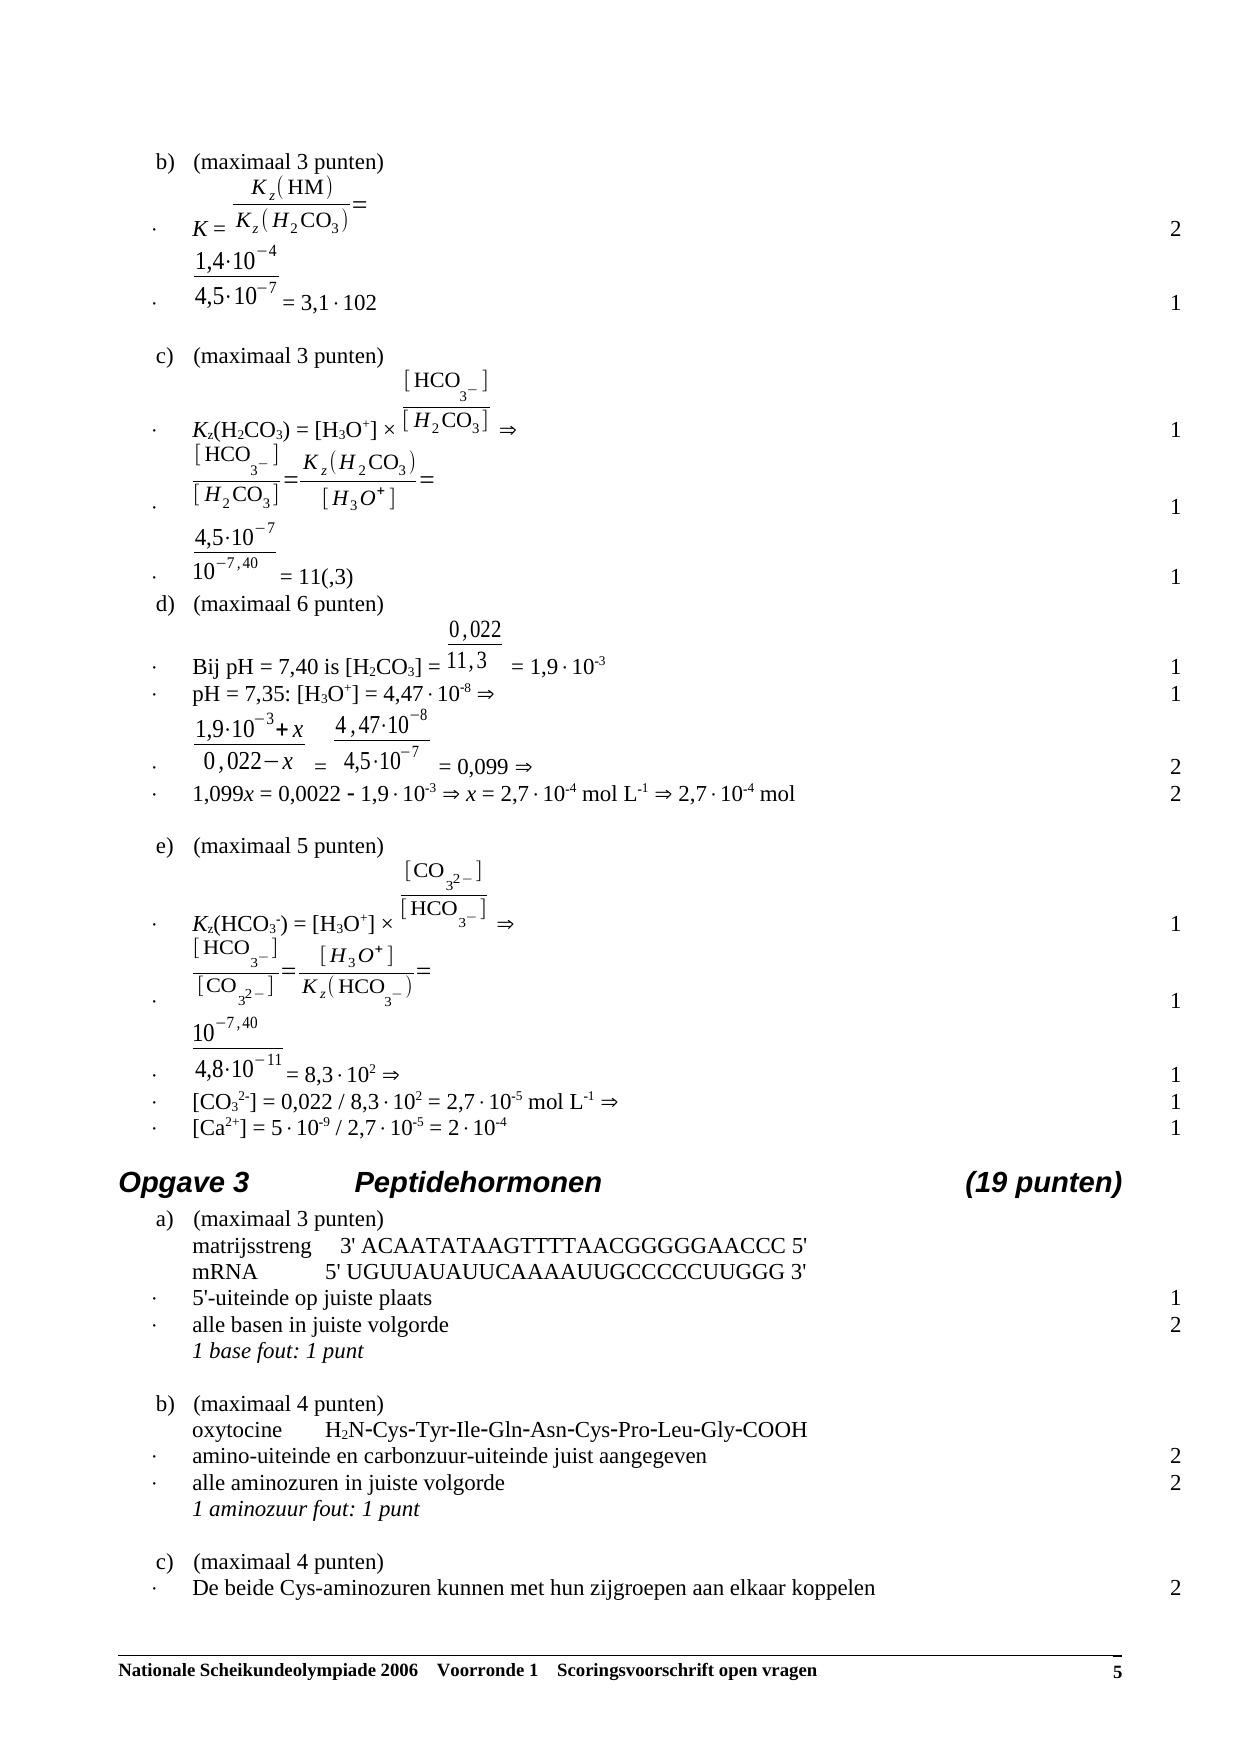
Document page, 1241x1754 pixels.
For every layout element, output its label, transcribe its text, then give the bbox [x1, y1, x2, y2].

text 5'-uiteinde op juiste plaats 1 [148, 1284, 1122, 1311]
text pH = 7,35: [H3O+] = 4,47108 1 [148, 680, 1122, 706]
list (maximaal 3 punten) [156, 342, 1122, 368]
text 1 [148, 936, 1122, 1014]
list (maximaal 3 punten) [156, 148, 1122, 174]
text De beide Cys-aminozuren kunnen met hun zijgroepen aan elkaar koppelen 2 [148, 1574, 1122, 1601]
text matrijsstreng 3' ACAATATAAGTTTTAACGGGGGAACCC 5' [159, 1232, 1122, 1258]
text mRNA 5' UGUUAUAUUCAAAAUUGCCCCCUUGGG 3' [118, 1258, 1122, 1284]
text = = 0,099 2 [148, 706, 1122, 780]
text alle basen in juiste volgorde 2 [148, 1311, 1122, 1337]
list (maximaal 4 punten) [156, 1548, 1122, 1574]
text K = 2 [148, 174, 1122, 242]
text amino-uiteinde en carbonzuur-uiteinde juist aangegeven 2 [148, 1443, 1122, 1469]
text 1 base fout: 1 punt [118, 1337, 1122, 1363]
text = 11(,3) 1 [148, 519, 1122, 589]
list (maximaal 4 punten) [156, 1390, 1122, 1416]
text alle aminozuren in juiste volgorde 2 [148, 1469, 1122, 1495]
list (maximaal 5 punten) [156, 832, 1122, 859]
text = 8,3102 1 [148, 1014, 1122, 1088]
text 1,099x = 0,0022 1,9103 x = 2,7104 mol L1 2,7104 mol 2 [148, 780, 1122, 806]
text [CO32] = 0,022 / 8,3102 = 2,7105 mol L1 1 [148, 1088, 1122, 1114]
list (maximaal 3 punten) [156, 1205, 1122, 1232]
text oxytocine H2NCysTyrIleGlnAsnCysProLeuGlyCOOH [118, 1416, 1122, 1443]
subtitle Opgave 3 Peptidehormonen (19 punten) [118, 1165, 1122, 1199]
text = 3,1102 1 [148, 242, 1122, 315]
text [Ca2+] = 5109 / 2,7105 = 2104 1 [148, 1114, 1122, 1140]
text Kz(HCO3) = [H3O+] × 1 [148, 859, 1122, 936]
list (maximaal 6 punten) [156, 589, 1122, 616]
text Kz(H2CO3) = [H3O+] × 1 [148, 368, 1122, 442]
text 1 [148, 442, 1122, 519]
text 1 aminozuur fout: 1 punt [118, 1495, 1122, 1522]
text Bij pH = 7,40 is [H2CO3] = = 1,9103 1 [148, 616, 1122, 680]
